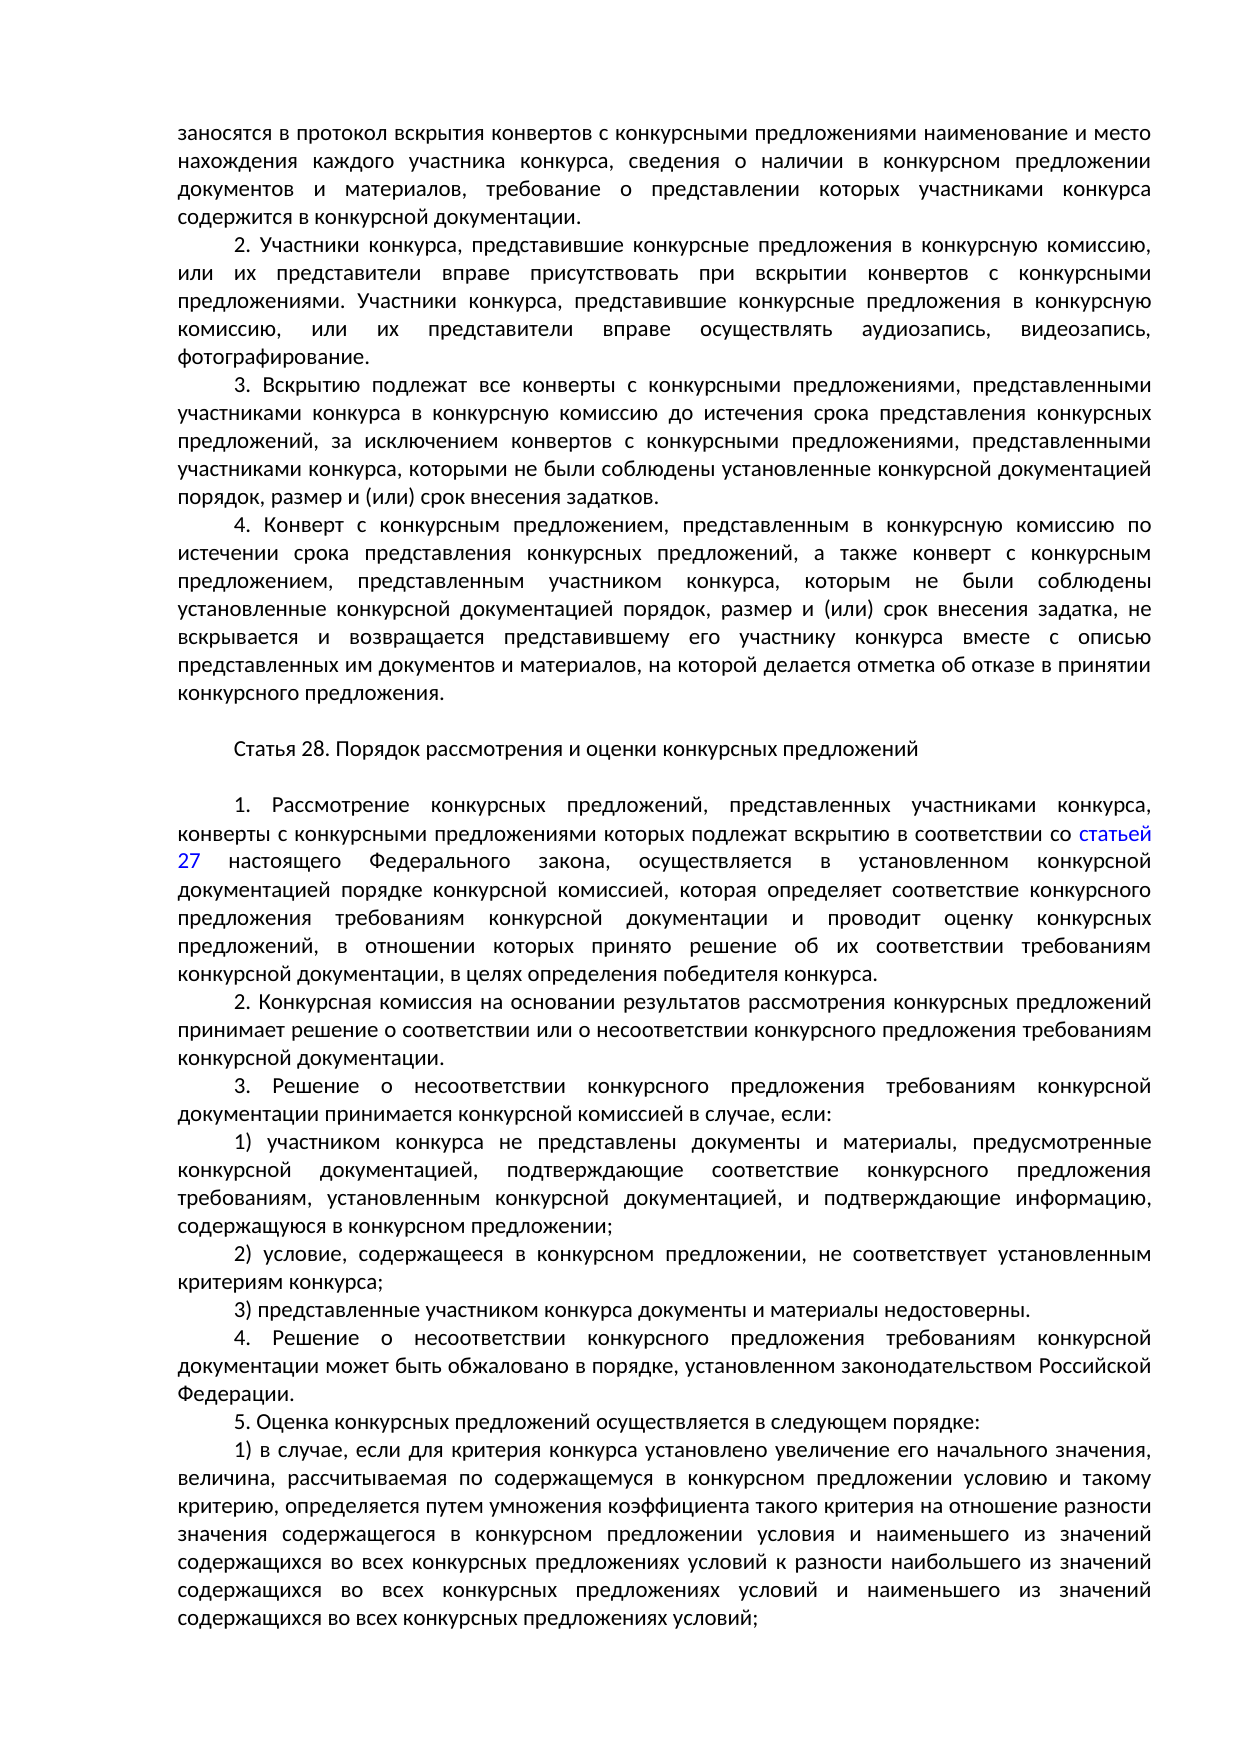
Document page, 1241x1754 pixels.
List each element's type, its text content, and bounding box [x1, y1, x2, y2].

text 2. Конкурсная комиссия на основании результатов рассмотрения конкурсных предложений принимает решение о соответствии или о несоответствии конкурсного предложения требованиям конкурсной документации. [177, 987, 1152, 1071]
text Статья 28. Порядок рассмотрения и оценки конкурсных предложений [177, 734, 1152, 763]
text 1. Рассмотрение конкурсных предложений, представленных участниками конкурса, конверты с конкурсными предложениями которых подлежат вскрытию в соответствии со статьей 27 настоящего Федерального закона, осуществляется в установленном конкурсной документацией порядке конкурсной комиссией, которая определяет соответствие конкурсного предложения требованиям конкурсной документации и проводит оценку конкурсных предложений, в отношении которых принято решение об их соответствии требованиям конкурсной документации, в целях определения победителя конкурса. [177, 791, 1152, 987]
text 1) участником конкурса не представлены документы и материалы, предусмотренные конкурсной документацией, подтверждающие соответствие конкурсного предложения требованиям, установленным конкурсной документацией, и подтверждающие информацию, содержащуюся в конкурсном предложении; [177, 1127, 1152, 1239]
text 4. Решение о несоответствии конкурсного предложения требованиям конкурсной документации может быть обжаловано в порядке, установленном законодательством Российской Федерации. [177, 1323, 1152, 1407]
text 1) в случае, если для критерия конкурса установлено увеличение его начального значения, величина, рассчитываемая по содержащемуся в конкурсном предложении условию и такому критерию, определяется путем умножения коэффициента такого критерия на отношение разности значения содержащегося в конкурсном предложении условия и наименьшего из значений содержащихся во всех конкурсных предложениях условий к разности наибольшего из значений содержащихся во всех конкурсных предложениях условий и наименьшего из значений содержащихся во всех конкурсных предложениях условий; [177, 1435, 1152, 1631]
text 3. Решение о несоответствии конкурсного предложения требованиям конкурсной документации принимается конкурсной комиссией в случае, если: [177, 1071, 1152, 1127]
text 2) условие, содержащееся в конкурсном предложении, не соответствует установленным критериям конкурса; [177, 1239, 1152, 1295]
text 4. Конверт с конкурсным предложением, представленным в конкурсную комиссию по истечении срока представления конкурсных предложений, а также конверт с конкурсным предложением, представленным участником конкурса, которым не были соблюдены установленные конкурсной документацией порядок, размер и (или) срок внесения задатка, не вскрывается и возвращается представившему его участнику конкурса вместе с описью представленных им документов и материалов, на которой делается отметка об отказе в принятии конкурсного предложения. [177, 510, 1152, 707]
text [177, 118, 1152, 230]
text 2. Участники конкурса, представившие конкурсные предложения в конкурсную комиссию, или их представители вправе присутствовать при вскрытии конвертов с конкурсными предложениями. Участники конкурса, представившие конкурсные предложения в конкурсную комиссию, или их представители вправе осуществлять аудиозапись, видеозапись, фотографирование. [177, 230, 1152, 370]
text 3. Вскрытию подлежат все конверты с конкурсными предложениями, представленными участниками конкурса в конкурсную комиссию до истечения срока представления конкурсных предложений, за исключением конвертов с конкурсными предложениями, представленными участниками конкурса, которыми не были соблюдены установленные конкурсной документацией порядок, размер и (или) срок внесения задатков. [177, 370, 1152, 510]
text 3) представленные участником конкурса документы и материалы недостоверны. [177, 1295, 1152, 1323]
text 5. Оценка конкурсных предложений осуществляется в следующем порядке: [177, 1407, 1152, 1435]
